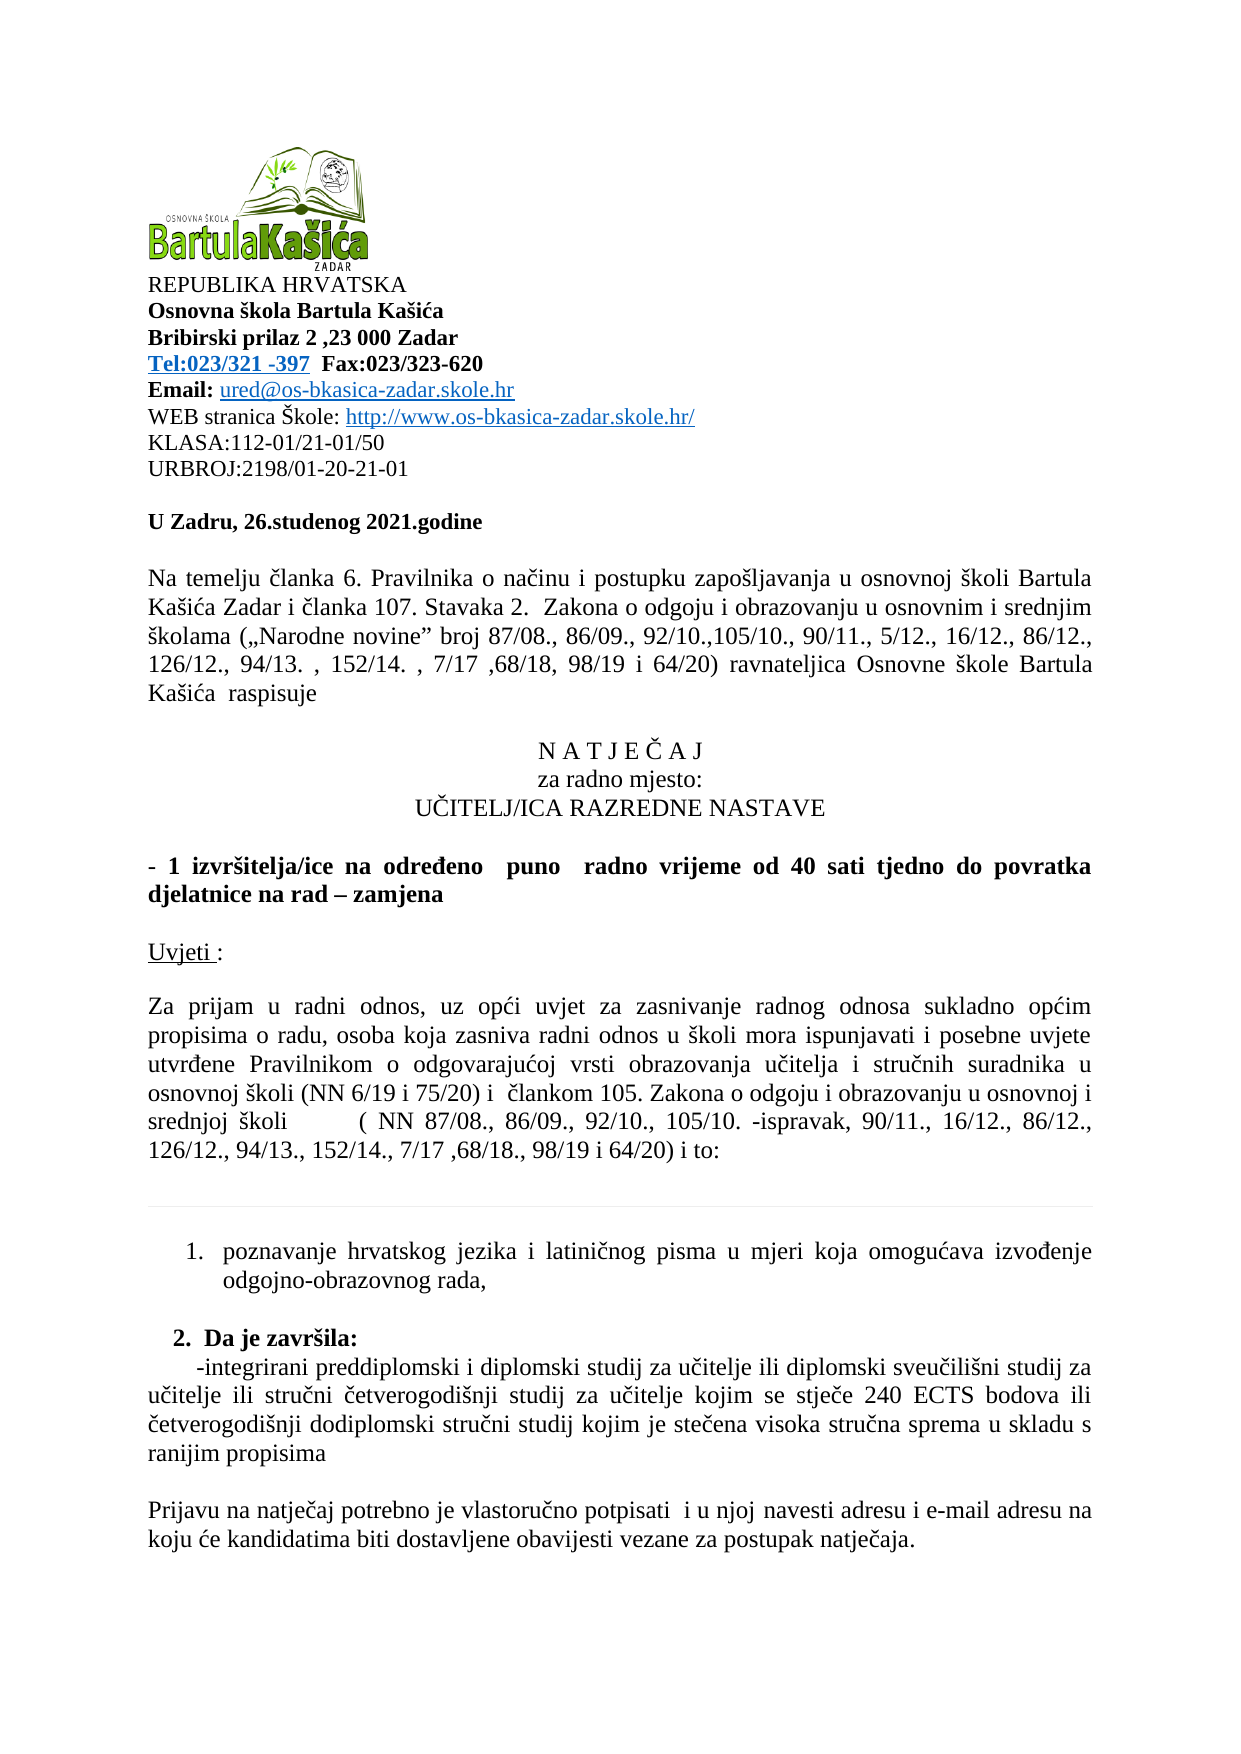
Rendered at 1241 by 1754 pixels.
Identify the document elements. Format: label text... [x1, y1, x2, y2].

text Email: ured@os-bkasica-zadar.skole.hr [148, 376, 1093, 403]
text KLASA:112-01/21-01/50 [148, 429, 1093, 456]
picture [147, 147, 368, 271]
list poznavanje hrvatskog jezika i latiničnog pisma u mjeri koja omogućava izvođenje odgojno-obrazovnog rada, [185, 1236, 1093, 1294]
text UČITELJ/ICA RAZREDNE NASTAVE [148, 793, 1093, 822]
text 2. Da je završila: [148, 1323, 1093, 1352]
text Uvjeti : [148, 937, 1093, 966]
text Na temelju članka 6. Pravilnika o načinu i postupku zapošljavanja u osnovnoj školi Bartula Kašića Zadar i članka 107. Stavaka 2. Zakona o odgoju i obrazovanju u osnovnim i srednjim školama („Narodne novine” broj 87/08., 86/09., 92/10.,105/10., 90/11., 5/12., 16/12., 86/12., 126/12., 94/13. , 152/14. , 7/17 ,68/18, 98/19 i 64/20) ravnateljica Osnovne škole Bartula Kašića raspisuje [148, 563, 1093, 707]
text URBROJ:2198/01-20-21-01 [148, 456, 1093, 482]
text Osnovna škola Bartula Kašića [148, 297, 1093, 324]
text - 1 izvršitelja/ice na određeno puno radno vrijeme od 40 sati tjedno do povratka djelatnice na rad – zamjena [148, 851, 1093, 908]
text Za prijam u radni odnos, uz opći uvjet za zasnivanje radnog odnosa sukladno općim propisima o radu, osoba koja zasniva radni odnos u školi mora ispunjavati i posebne uvjete utvrđene Pravilnikom o odgovarajućoj vrsti obrazovanja učitelja i stručnih suradnika u osnovnoj školi (NN 6/19 i 75/20) i člankom 105. Zakona o odgoju i obrazovanju u osnovnoj i srednjoj školi ( NN 87/08., 86/09., 92/10., 105/10. -ispravak, 90/11., 16/12., 86/12., 126/12., 94/13., 152/14., 7/17 ,68/18., 98/19 i 64/20) i to: [148, 991, 1093, 1206]
text N A T J E Č A J [148, 736, 1093, 764]
text Tel:023/321 -397 Fax:023/323-620 [148, 350, 1093, 376]
text U Zadru, 26.studenog 2021.godine [148, 508, 1093, 534]
text za radno mjesto: [148, 764, 1093, 793]
text WEB stranica Škole: http://www.os-bkasica-zadar.skole.hr/ [148, 403, 1093, 429]
text -integrirani preddiplomski i diplomski studij za učitelje ili diplomski sveučilišni studij za učitelje ili stručni četverogodišnji studij za učitelje kojim se stječe 240 ECTS bodova ili četverogodišnji dodiplomski stručni studij kojim je stečena visoka stručna sprema u skladu s ranijim propisima [148, 1352, 1093, 1467]
text Bribirski prilaz 2 ,23 000 Zadar [148, 324, 1093, 350]
text REPUBLIKA HRVATSKA [148, 271, 1093, 297]
text Prijavu na natječaj potrebno je vlastoručno potpisati i u njoj navesti adresu i e-mail adresu na koju će kandidatima biti dostavljene obavijesti vezane za postupak natječaja. [148, 1496, 1093, 1553]
